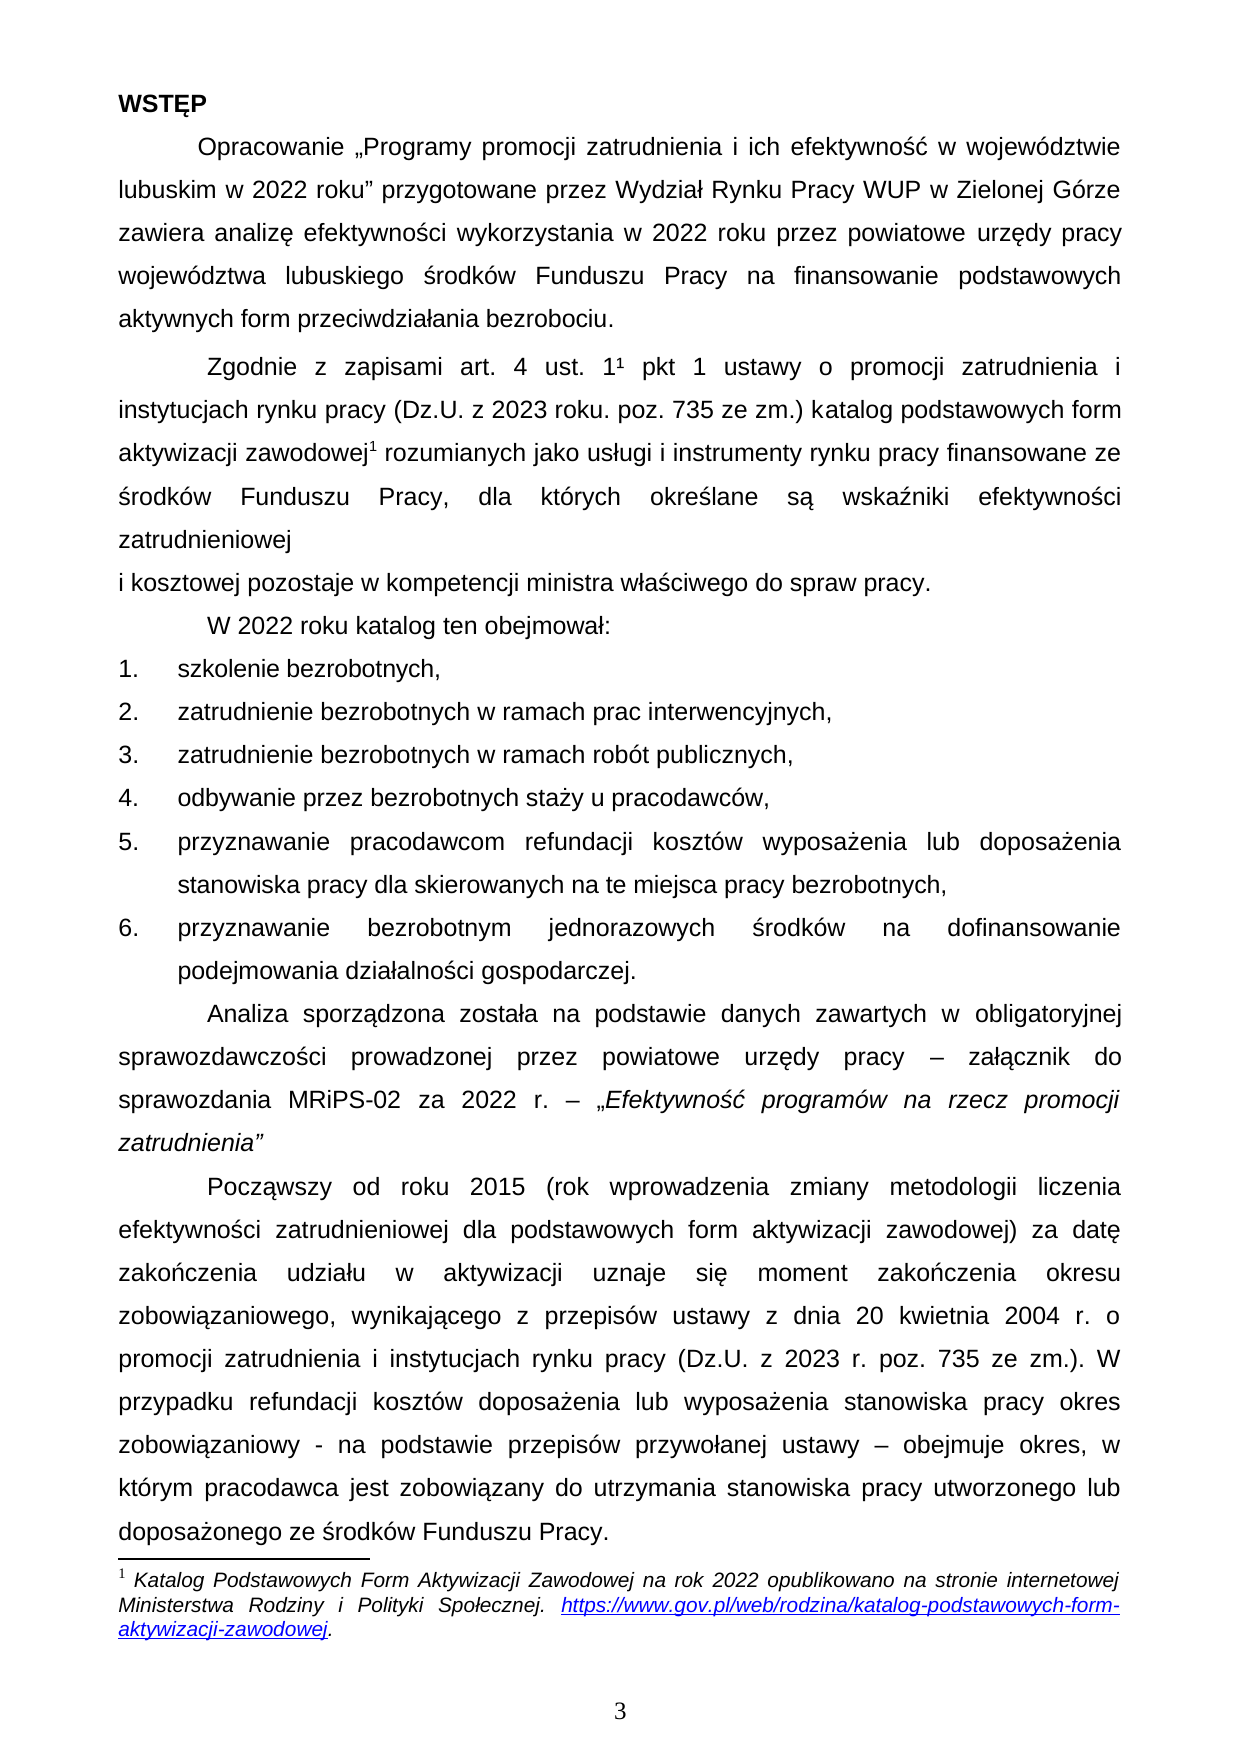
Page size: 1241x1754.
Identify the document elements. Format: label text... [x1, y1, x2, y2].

list zatrudnienie bezrobotnych w ramach robót publicznych, [118, 740, 1122, 769]
text Począwszy od roku 2015 (rok wprowadzenia zmiany metodologii liczenia efektywności zatrudnieniowej dla podstawowych form aktywizacji zawodowej) za datę zakończenia udziału w aktywizacji uznaje się moment zakończenia okresu zobowiązaniowego, wynikającego z przepisów ustawy z dnia 20 kwietnia 2004 r. o promocji zatrudnienia i instytucjach rynku pracy (Dz.U. z 2023 r. poz. 735 ze zm.). W przypadku refundacji kosztów doposażenia lub wyposażenia stanowiska pracy okres zobowiązaniowy - na podstawie przepisów przywołanej ustawy – obejmuje okres, w którym pracodawca jest zobowiązany do utrzymania stanowiska pracy utworzonego lub doposażonego ze środków Funduszu Pracy. [118, 1171, 1122, 1545]
text Analiza sporządzona została na podstawie danych zawartych w obligatoryjnej sprawozdawczości prowadzonej przez powiatowe urzędy pracy – załącznik do sprawozdania MRiPS-02 za 2022 r. – „Efektywność programów na rzecz promocji zatrudnienia” [118, 999, 1122, 1157]
text W 2022 roku katalog ten obejmował: [118, 611, 1122, 639]
subtitle WSTĘP [118, 89, 1122, 117]
list odbywanie przez bezrobotnych staży u pracodawców, [118, 783, 1122, 812]
list przyznawanie pracodawcom refundacji kosztów wyposażenia lub doposażenia stanowiska pracy dla skierowanych na te miejsca pracy bezrobotnych, [118, 826, 1122, 898]
list szkolenie bezrobotnych, [118, 654, 1122, 683]
text Opracowanie „Programy promocji zatrudnienia i ich efektywność w województwie lubuskim w 2022 roku” przygotowane przez Wydział Rynku Pracy WUP w Zielonej Górze zawiera analizę efektywności wykorzystania w 2022 roku przez powiatowe urzędy pracy województwa lubuskiego środków Funduszu Pracy na finansowanie podstawowych aktywnych form przeciwdziałania bezrobociu. [118, 132, 1122, 333]
list przyznawanie bezrobotnym jednorazowych środków na dofinansowanie podejmowania działalności gospodarczej. [118, 913, 1122, 984]
text Zgodnie z zapisami art. 4 ust. 1¹ pkt 1 ustawy o promocji zatrudnienia i instytucjach rynku pracy (Dz.U. z 2023 roku. poz. 735 ze zm.) katalog podstawowych form aktywizacji zawodowej rozumianych jako usługi i instrumenty rynku pracy finansowane ze środków Funduszu Pracy, dla których określane są wskaźniki efektywności zatrudnieniowej i kosztowej pozostaje w kompetencji ministra właściwego do spraw pracy. [118, 352, 1122, 596]
list zatrudnienie bezrobotnych w ramach prac interwencyjnych, [118, 697, 1122, 726]
